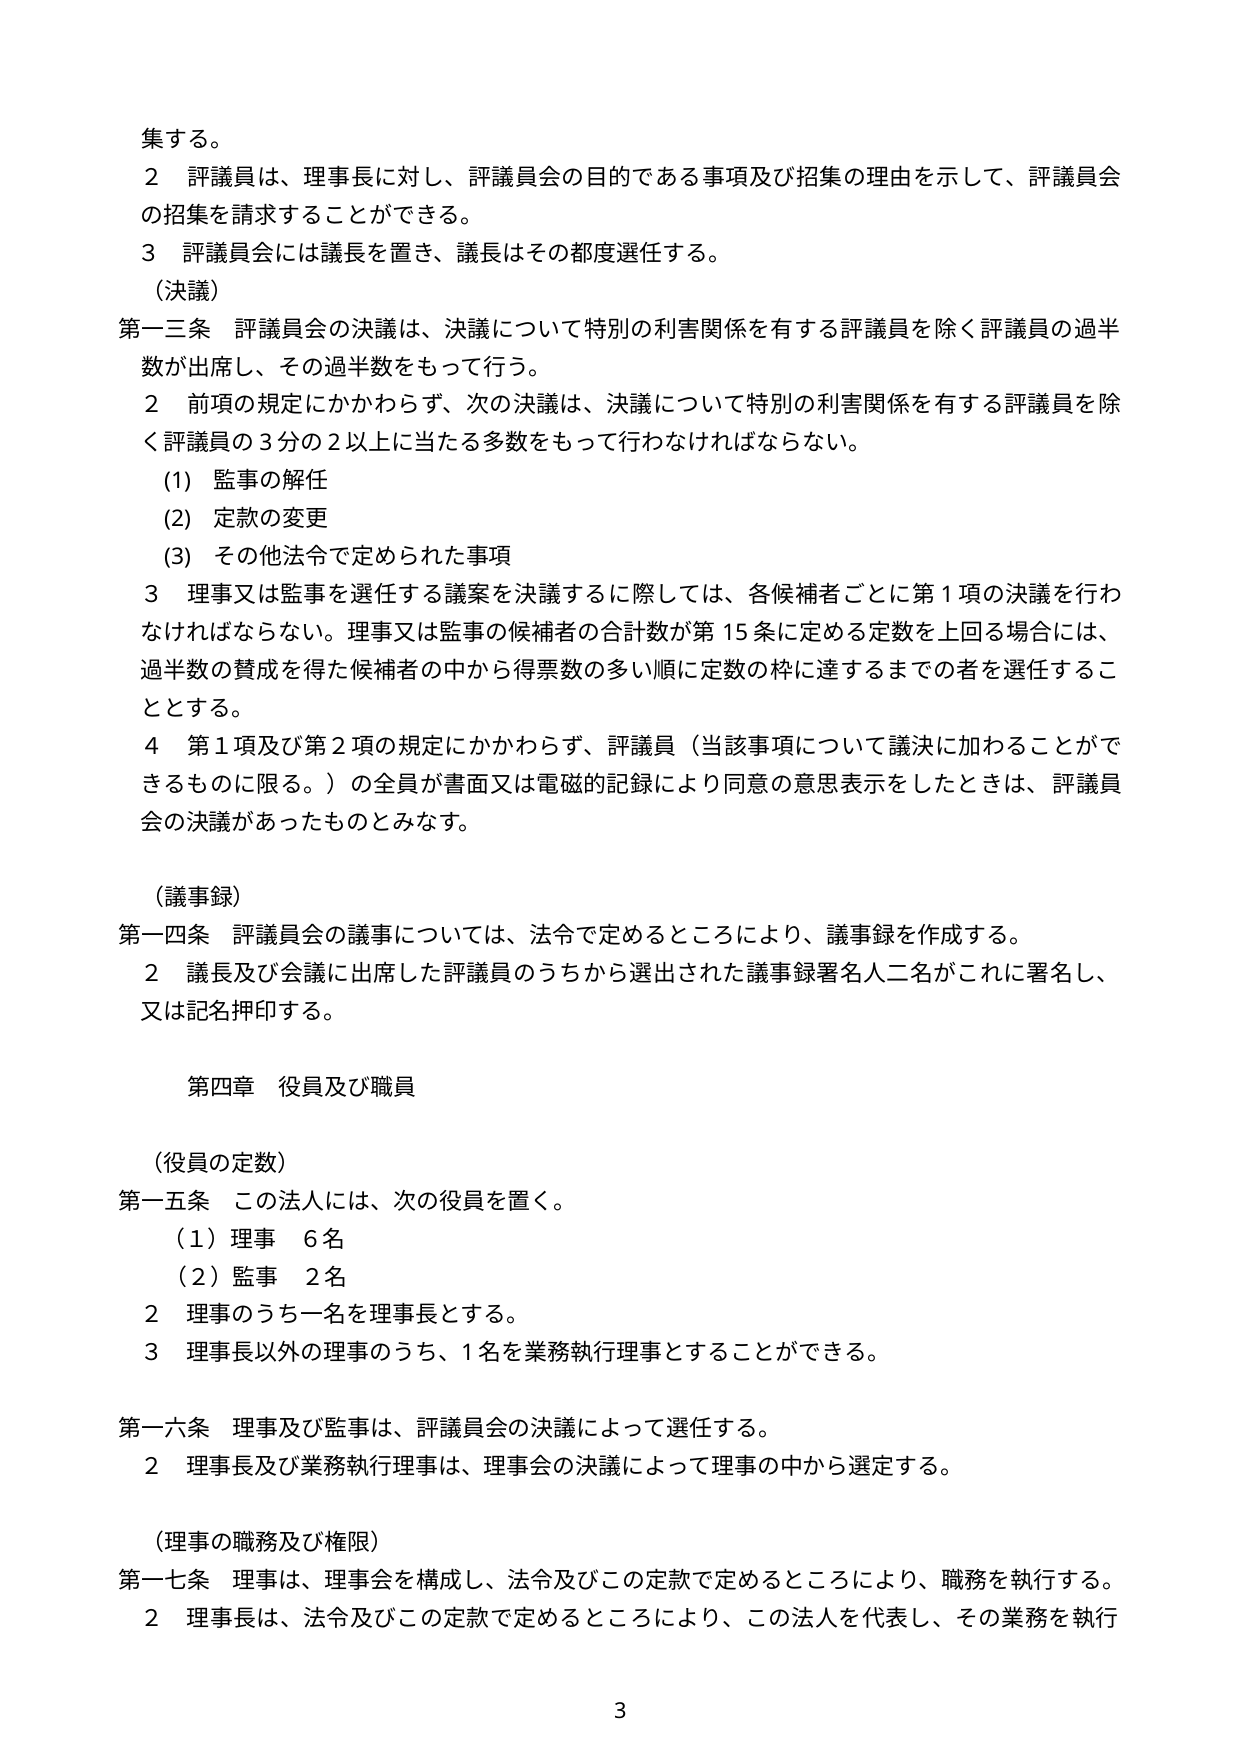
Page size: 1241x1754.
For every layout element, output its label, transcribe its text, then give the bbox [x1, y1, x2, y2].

text 第四章 役員及び職員 [118, 1067, 1122, 1104]
text ３ 理事長以外の理事のうち、1名を業務執行理事とすることができる。 [140, 1332, 1122, 1370]
text ３ 理事又は監事を選任する議案を決議するに際しては、各候補者ごとに第1項の決議を行わなければならない。理事又は監事の候補者の合計数が第15条に定める定数を上回る場合には、過半数の賛成を得た候補者の中から得票数の多い順に定数の枠に達するまでの者を選任することとする。 [140, 574, 1122, 725]
text 第一三条 評議員会の決議は、決議について特別の利害関係を有する評議員を除く評議員の過半数が出席し、その過半数をもって行う。 [118, 308, 1122, 384]
text 第一四条 評議員会の議事については、法令で定めるところにより、議事録を作成する。 [118, 915, 1122, 953]
text ４ 第１項及び第２項の規定にかかわらず、評議員（当該事項について議決に加わることができるものに限る。）の全員が書面又は電磁的記録により同意の意思表示をしたときは、評議員会の決議があったものとみなす。 [140, 725, 1122, 839]
text ２ 前項の規定にかかわらず、次の決議は、決議について特別の利害関係を有する評議員を除く評議員の3分の2以上に当たる多数をもって行わなければならない。 [140, 384, 1122, 460]
text ２ 理事のうち一名を理事長とする。 [140, 1294, 1122, 1332]
text 第一七条 理事は、理事会を構成し、法令及びこの定款で定めるところにより、職務を執行する。 [118, 1559, 1122, 1597]
text (3) その他法令で定められた事項 [118, 536, 1122, 574]
text （議事録） [118, 877, 1122, 915]
text （理事の職務及び権限） [118, 1522, 1122, 1559]
text (2) 定款の変更 [118, 498, 1122, 536]
text ２ 評議員は、理事長に対し、評議員会の目的である事項及び招集の理由を示して、評議員会の招集を請求することができる。 [140, 157, 1122, 232]
text （役員の定数） [140, 1142, 1122, 1180]
text ２ 理事長及び業務執行理事は、理事会の決議によって理事の中から選定する。 [140, 1446, 1122, 1484]
text (1) 監事の解任 [118, 460, 1122, 498]
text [118, 119, 1122, 157]
text 第一六条 理事及び監事は、評議員会の決議によって選任する。 [118, 1408, 1122, 1446]
text 第一五条 この法人には、次の役員を置く。 [118, 1180, 1122, 1218]
text ３ 評議員会には議長を置き、議長はその都度選任する。 [118, 232, 1122, 270]
text （２）監事 ２名 [118, 1256, 1122, 1294]
text （決議） [118, 270, 1122, 308]
text ２ 議長及び会議に出席した評議員のうちから選出された議事録署名人二名がこれに署名し、又は記名押印する。 [140, 953, 1122, 1029]
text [140, 1597, 1122, 1635]
text （１）理事 ６名 [162, 1218, 1122, 1256]
